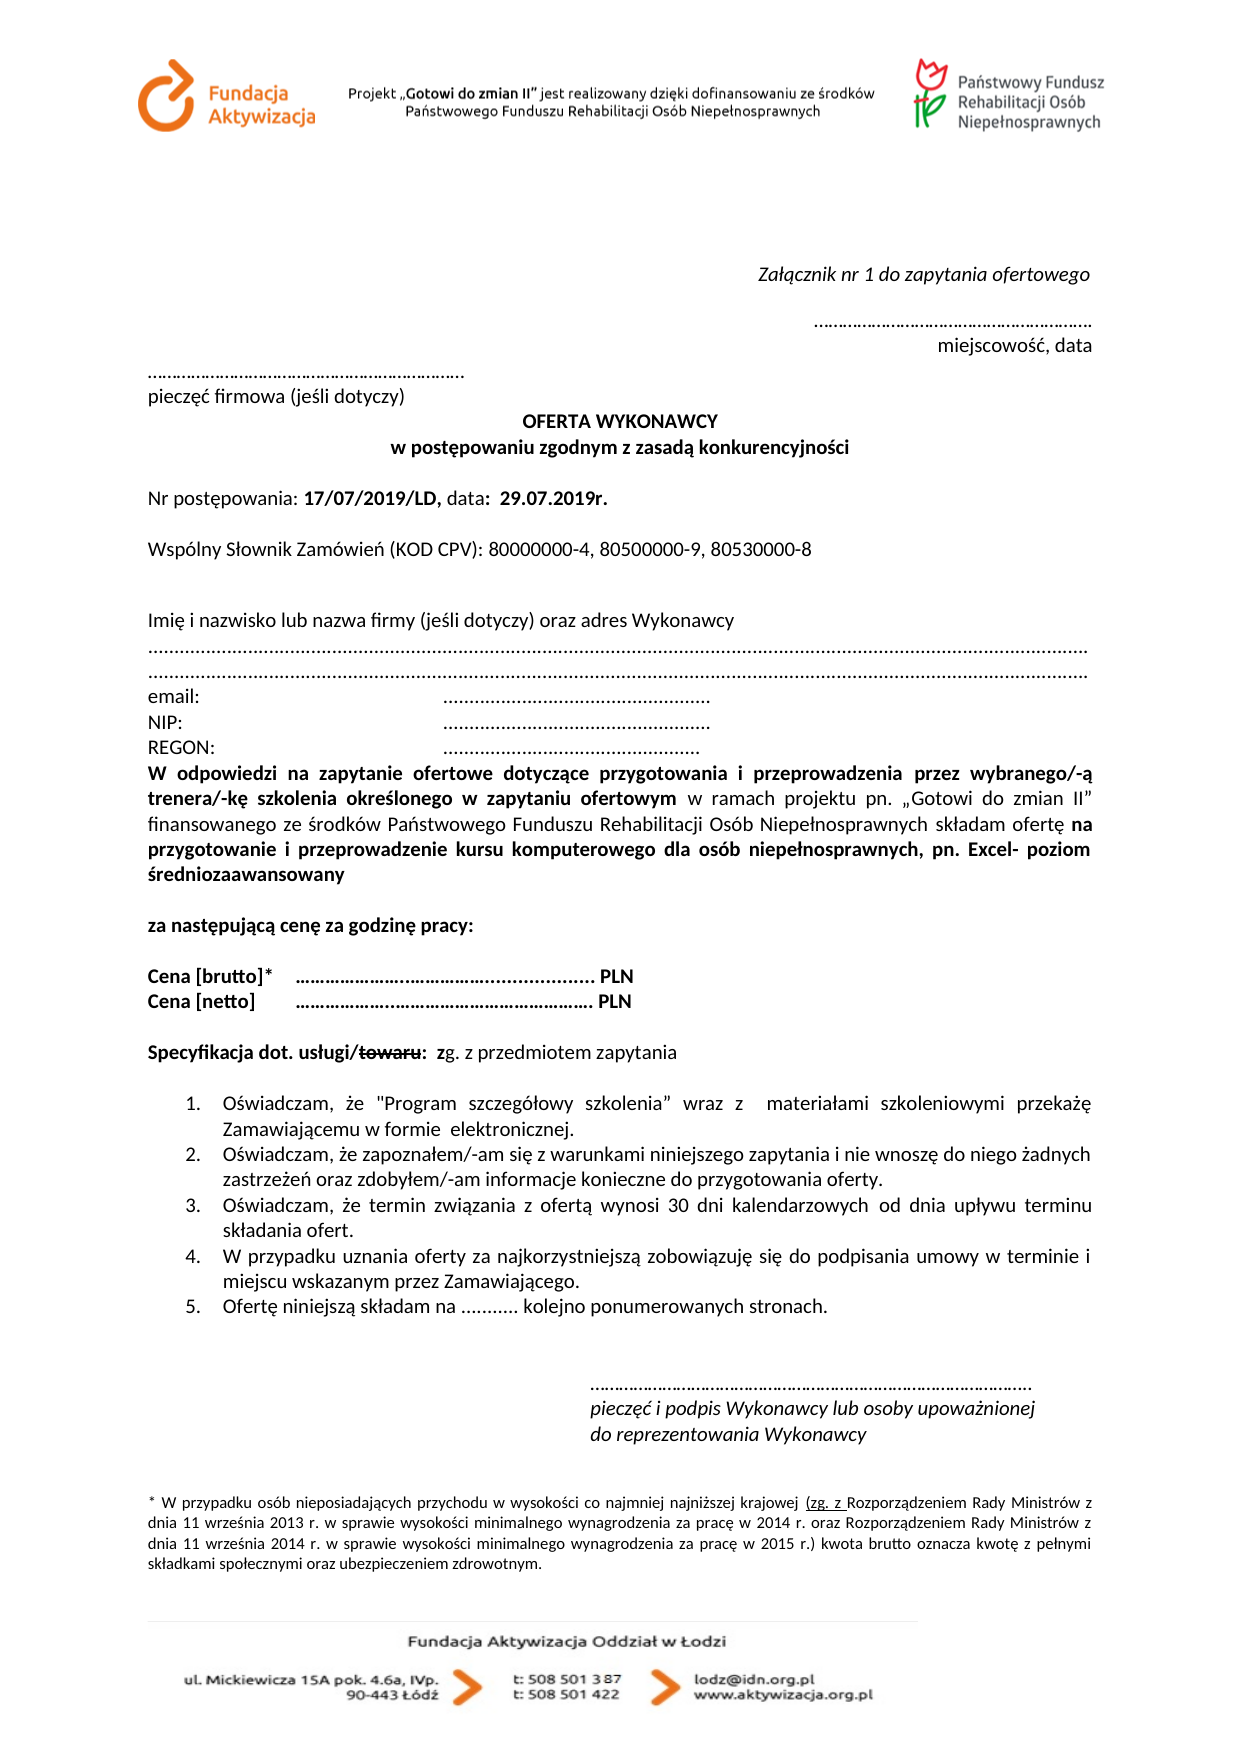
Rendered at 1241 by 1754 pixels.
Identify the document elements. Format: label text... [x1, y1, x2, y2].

text pieczęć firmowa (jeśli dotyczy) [148, 383, 1093, 409]
picture [0, 0, 1237, 194]
text pieczęć i podpis Wykonawcy lub osoby upoważnionej [516, 1395, 1093, 1421]
text …………………………………………………. [148, 307, 1093, 332]
text * W przypadku osób nieposiadających przychodu w wysokości co najmniej najniższej krajowej (zg. z Rozporządzeniem Rady Ministrów z dnia 11 września 2013 r. w sprawie wysokości minimalnego wynagrodzenia za pracę w 2014 r. oraz Rozporządzeniem Rady Ministrów z dnia 11 września 2014 r. w sprawie wysokości minimalnego wynagrodzenia za pracę w 2015 r.) kwota brutto oznacza kwotę z pełnymi składkami społecznymi oraz ubezpieczeniem zdrowotnym. [148, 1492, 1093, 1574]
text Imię i nazwisko lub nazwa firmy (jeśli dotyczy) oraz adres Wykonawcy [148, 607, 1093, 633]
list Oświadczam, że "Program szczegółowy szkolenia” wraz z materiałami szkoleniowymi przekażę Zamawiającemu w formie elektronicznej. [185, 1090, 1093, 1141]
list Oświadczam, że termin związania z ofertą wynosi 30 dni kalendarzowych od dnia upływu terminu składania ofert. [185, 1192, 1093, 1243]
text Nr postępowania: 17/07/2019/LD, data: 29.07.2019r. [148, 485, 1093, 510]
text NIP: ................................................... [148, 709, 1093, 734]
text email: ................................................... [148, 684, 1093, 709]
text Cena [brutto]* …………………..…………….................... PLN [148, 963, 1093, 989]
text REGON: ................................................. [148, 734, 1093, 760]
list Ofertę niniejszą składam na ........... kolejno ponumerowanych stronach. [185, 1294, 1093, 1319]
text ……………………………………………………………………………….. [516, 1370, 1093, 1395]
text Wspólny Słownik Zamówień (KOD CPV): 80000000-4, 80500000-9, 80530000-8 [148, 536, 1093, 561]
picture [147, 1621, 918, 1751]
text ................................................................................................................................................................................... [148, 658, 1093, 684]
text za następującą cenę za godzinę pracy: [148, 912, 1093, 938]
list Oświadczam, że zapoznałem/-am się z warunkami niniejszego zapytania i nie wnoszę do niego żadnych zastrzeżeń oraz zdobyłem/-am informacje konieczne do przygotowania oferty. [185, 1141, 1093, 1192]
text ................................................................................................................................................................................... [148, 633, 1093, 658]
text do reprezentowania Wykonawcy [516, 1421, 1093, 1446]
text Specyfikacja dot. usługi/towaru: zg. z przedmiotem zapytania [148, 1039, 1093, 1065]
text OFERTA WYKONAWCY [148, 409, 1093, 434]
list W przypadku uznania oferty za najkorzystniejszą zobowiązuję się do podpisania umowy w terminie i miejscu wskazanym przez Zamawiającego. [185, 1243, 1093, 1294]
text w postępowaniu zgodnym z zasadą konkurencyjności [148, 434, 1093, 459]
text miejscowość, data [148, 332, 1093, 358]
text Załącznik nr 1 do zapytania ofertowego [148, 261, 1093, 286]
text W odpowiedzi na zapytanie ofertowe dotyczące przygotowania i przeprowadzenia przez wybranego/-ą trenera/-kę szkolenia określonego w zapytaniu ofertowym w ramach projektu pn. „Gotowi do zmian II” finansowanego ze środków Państwowego Funduszu Rehabilitacji Osób Niepełnosprawnych składam ofertę na przygotowanie i przeprowadzenie kursu komputerowego dla osób niepełnosprawnych, pn. Excel- poziom średniozaawansowany [148, 760, 1093, 887]
text Cena [netto] ………………..…………………………………. PLN [148, 989, 1093, 1014]
text ………………………………………………………… [148, 358, 1093, 383]
